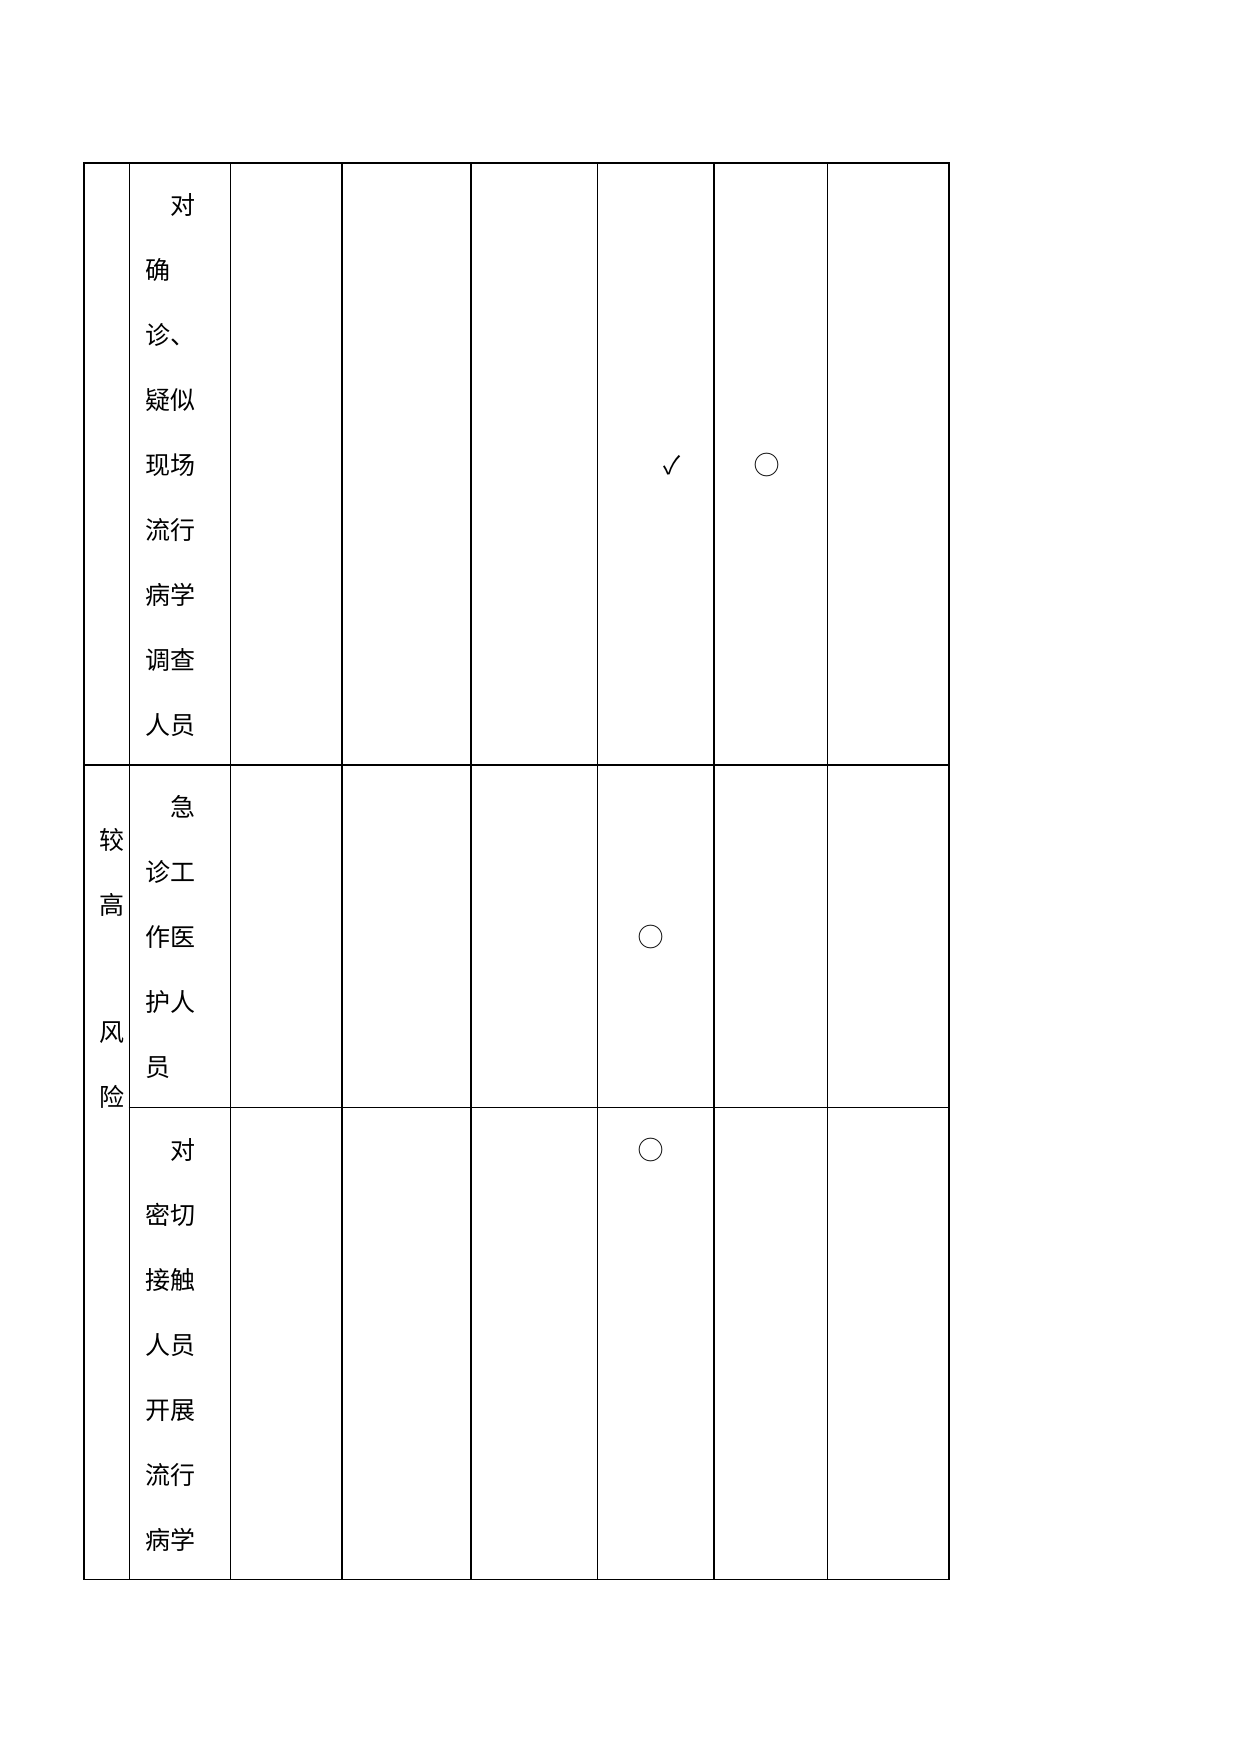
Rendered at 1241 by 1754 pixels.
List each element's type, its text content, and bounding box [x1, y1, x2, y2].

table_cell [472, 1108, 597, 1578]
table_cell [231, 766, 341, 1106]
table_cell [828, 766, 948, 1106]
table_cell [231, 164, 341, 764]
table_cell [231, 1108, 341, 1578]
table_cell ⃝ [598, 766, 713, 1106]
table_cell 急诊工作医护人员 [130, 766, 230, 1106]
table_cell [472, 164, 597, 764]
table_cell [828, 1108, 948, 1578]
table_cell ⃝ [598, 1108, 713, 1578]
table_cell [343, 766, 470, 1106]
table_cell [472, 766, 597, 1106]
table_cell [343, 1108, 470, 1578]
table_cell [715, 766, 827, 1106]
table_cell [828, 164, 948, 764]
table_cell 对确诊、疑似现场流行病学调查人员 [130, 164, 230, 764]
table_cell 较高 风险 [85, 766, 129, 1578]
table_cell [343, 164, 470, 764]
table_cell 对密切接触人员开展流行病学调查人员 [130, 1108, 230, 1578]
table_cell ⃝ [715, 164, 827, 764]
table_cell ✓ [598, 164, 713, 764]
table_cell [715, 1108, 827, 1578]
